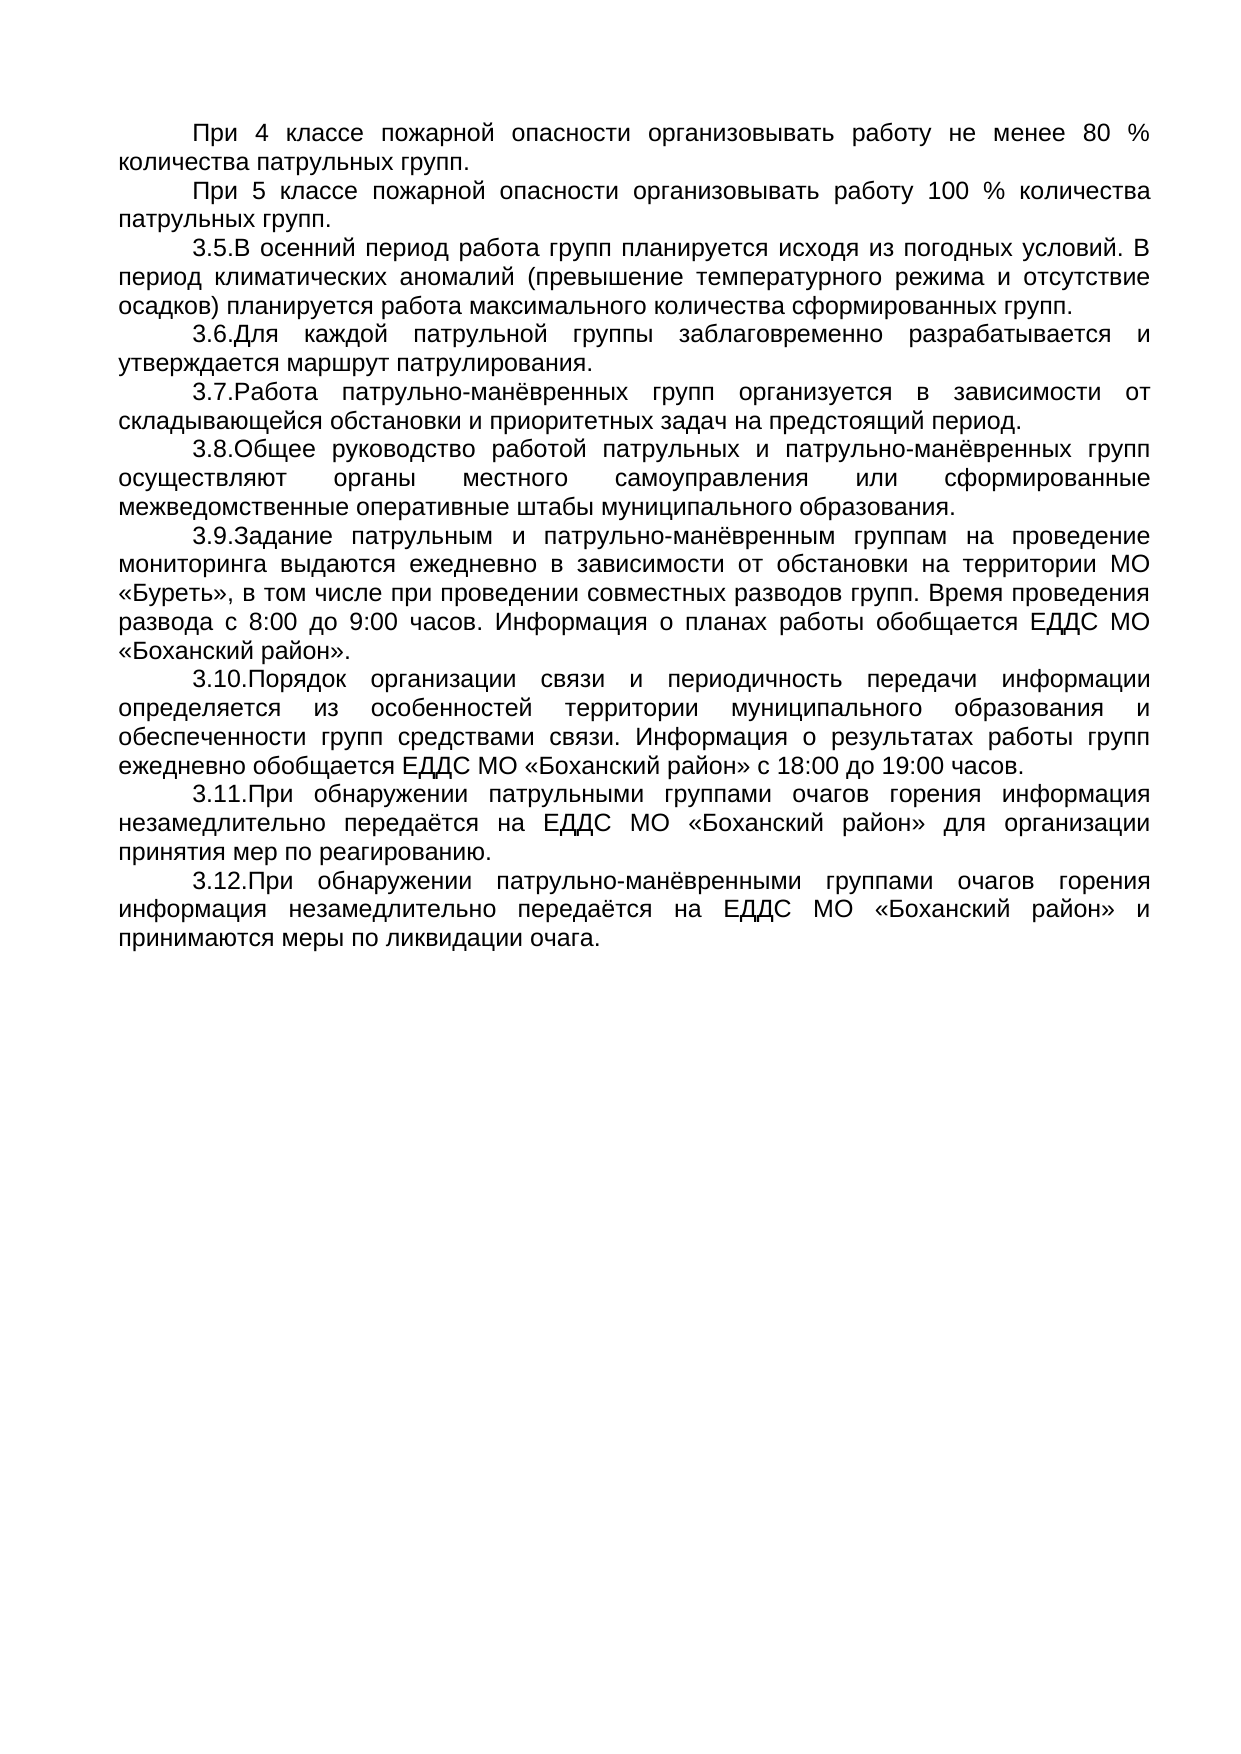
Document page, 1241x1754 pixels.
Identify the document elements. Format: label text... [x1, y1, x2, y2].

text 3.10.Порядок организации связи и периодичность передачи информации определяется из особенностей территории муниципального образования и обеспеченности групп средствами связи. Информация о результатах работы групп ежедневно обобщается ЕДДС МО «Боханский район» с 18:00 до 19:00 часов. [118, 664, 1152, 779]
text 3.8.Общее руководство работой патрульных и патрульно-манёвренных групп осуществляют органы местного самоуправления или сформированные межведомственные оперативные штабы муниципального образования. [118, 434, 1152, 521]
text 3.9.Задание патрульным и патрульно-манёвренным группам на проведение мониторинга выдаются ежедневно в зависимости от обстановки на территории МО «Буреть», в том числе при проведении совместных разводов групп. Время проведения развода с 8:00 до 9:00 часов. Информация о планах работы обобщается ЕДДС МО «Боханский район». [118, 521, 1152, 664]
text При 4 классе пожарной опасности организовывать работу не менее 80 % количества патрульных групп. [118, 118, 1152, 176]
text При 5 классе пожарной опасности организовывать работу 100 % количества патрульных групп. [118, 176, 1152, 233]
text 3.11.При обнаружении патрульными группами очагов горения информация незамедлительно передаётся на ЕДДС МО «Боханский район» для организации принятия мер по реагированию. [118, 779, 1152, 866]
text 3.5.В осенний период работа групп планируется исходя из погодных условий. В период климатических аномалий (превышение температурного режима и отсутствие осадков) планируется работа максимального количества сформированных групп. [118, 233, 1152, 319]
text 3.12.При обнаружении патрульно-манёвренными группами очагов горения информация незамедлительно передаётся на ЕДДС МО «Боханский район» и принимаются меры по ликвидации очага. [118, 866, 1152, 952]
text 3.7.Работа патрульно-манёвренных групп организуется в зависимости от складывающейся обстановки и приоритетных задач на предстоящий период. [118, 377, 1152, 434]
text 3.6.Для каждой патрульной группы заблаговременно разрабатывается и утверждается маршрут патрулирования. [118, 319, 1152, 377]
